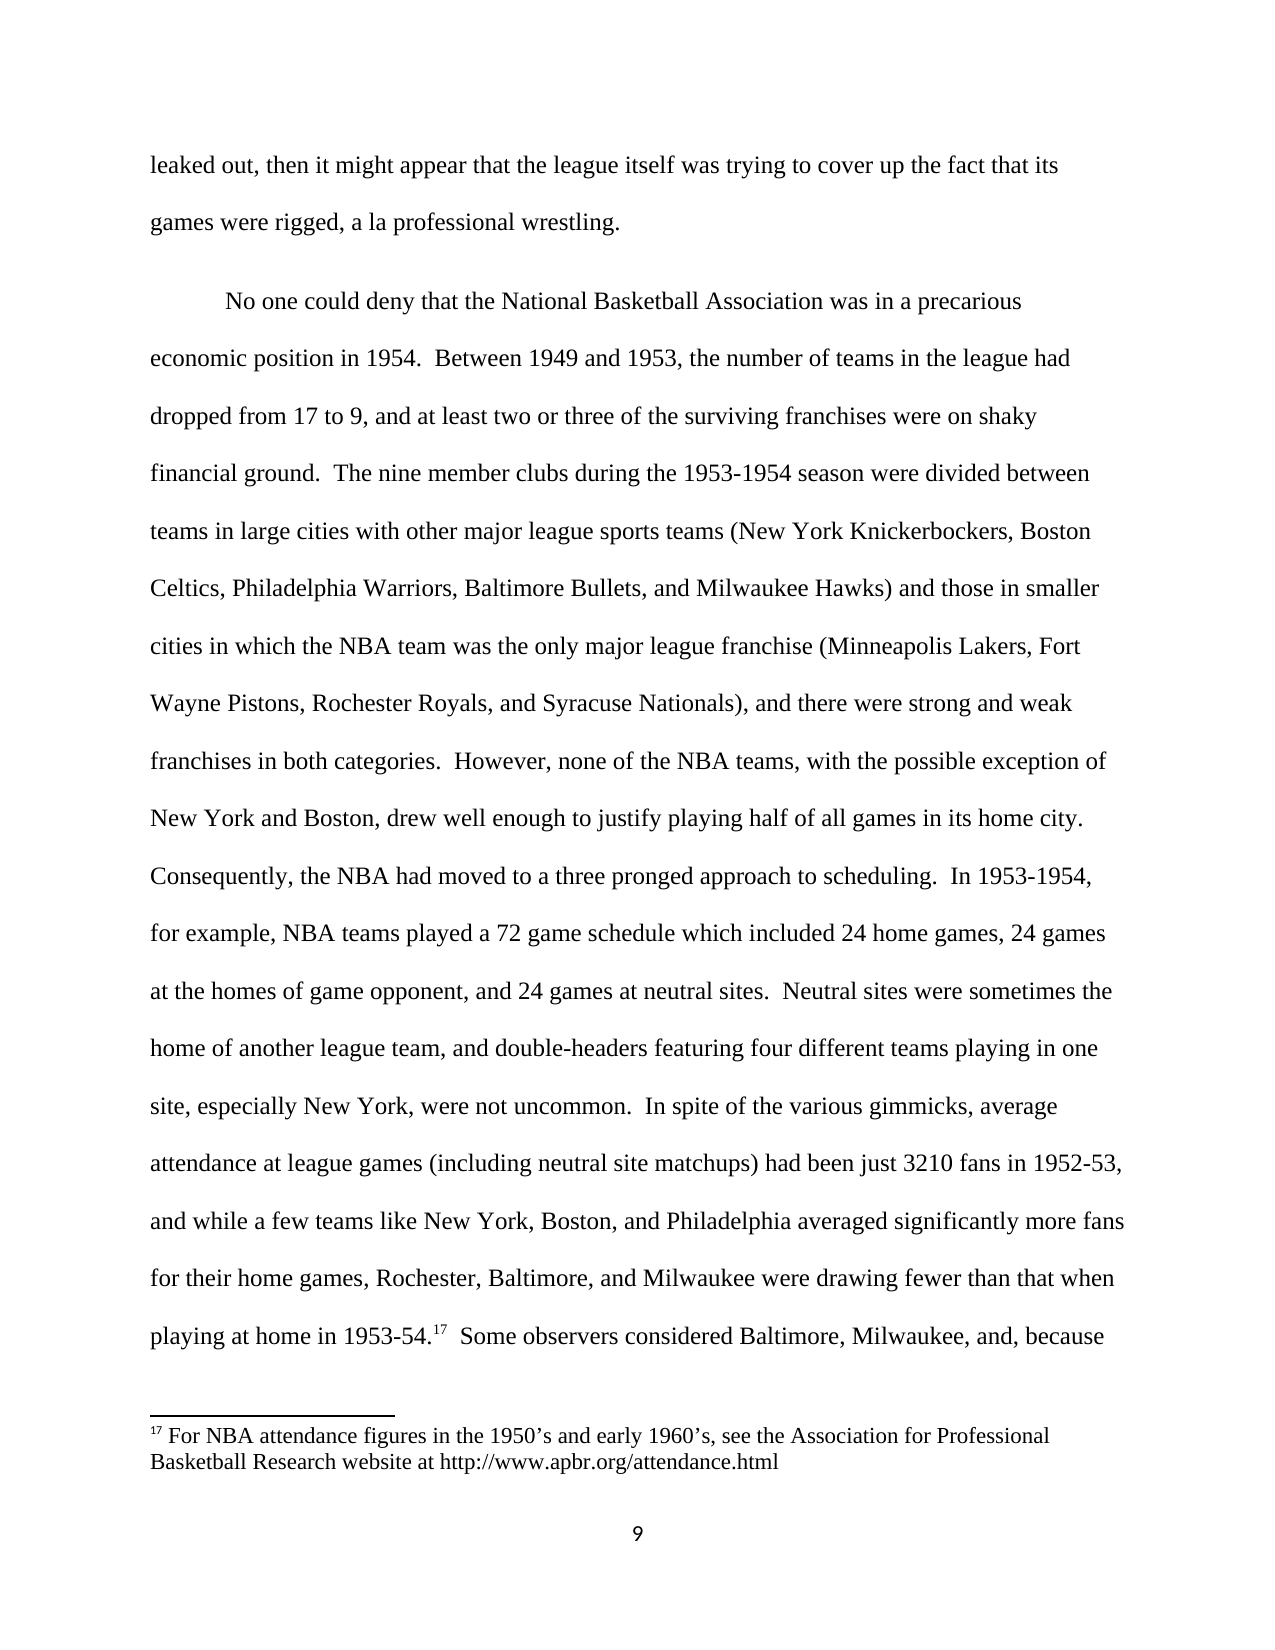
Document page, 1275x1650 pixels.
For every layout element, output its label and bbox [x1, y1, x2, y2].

text [150, 286, 1125, 1349]
text [150, 150, 1125, 236]
